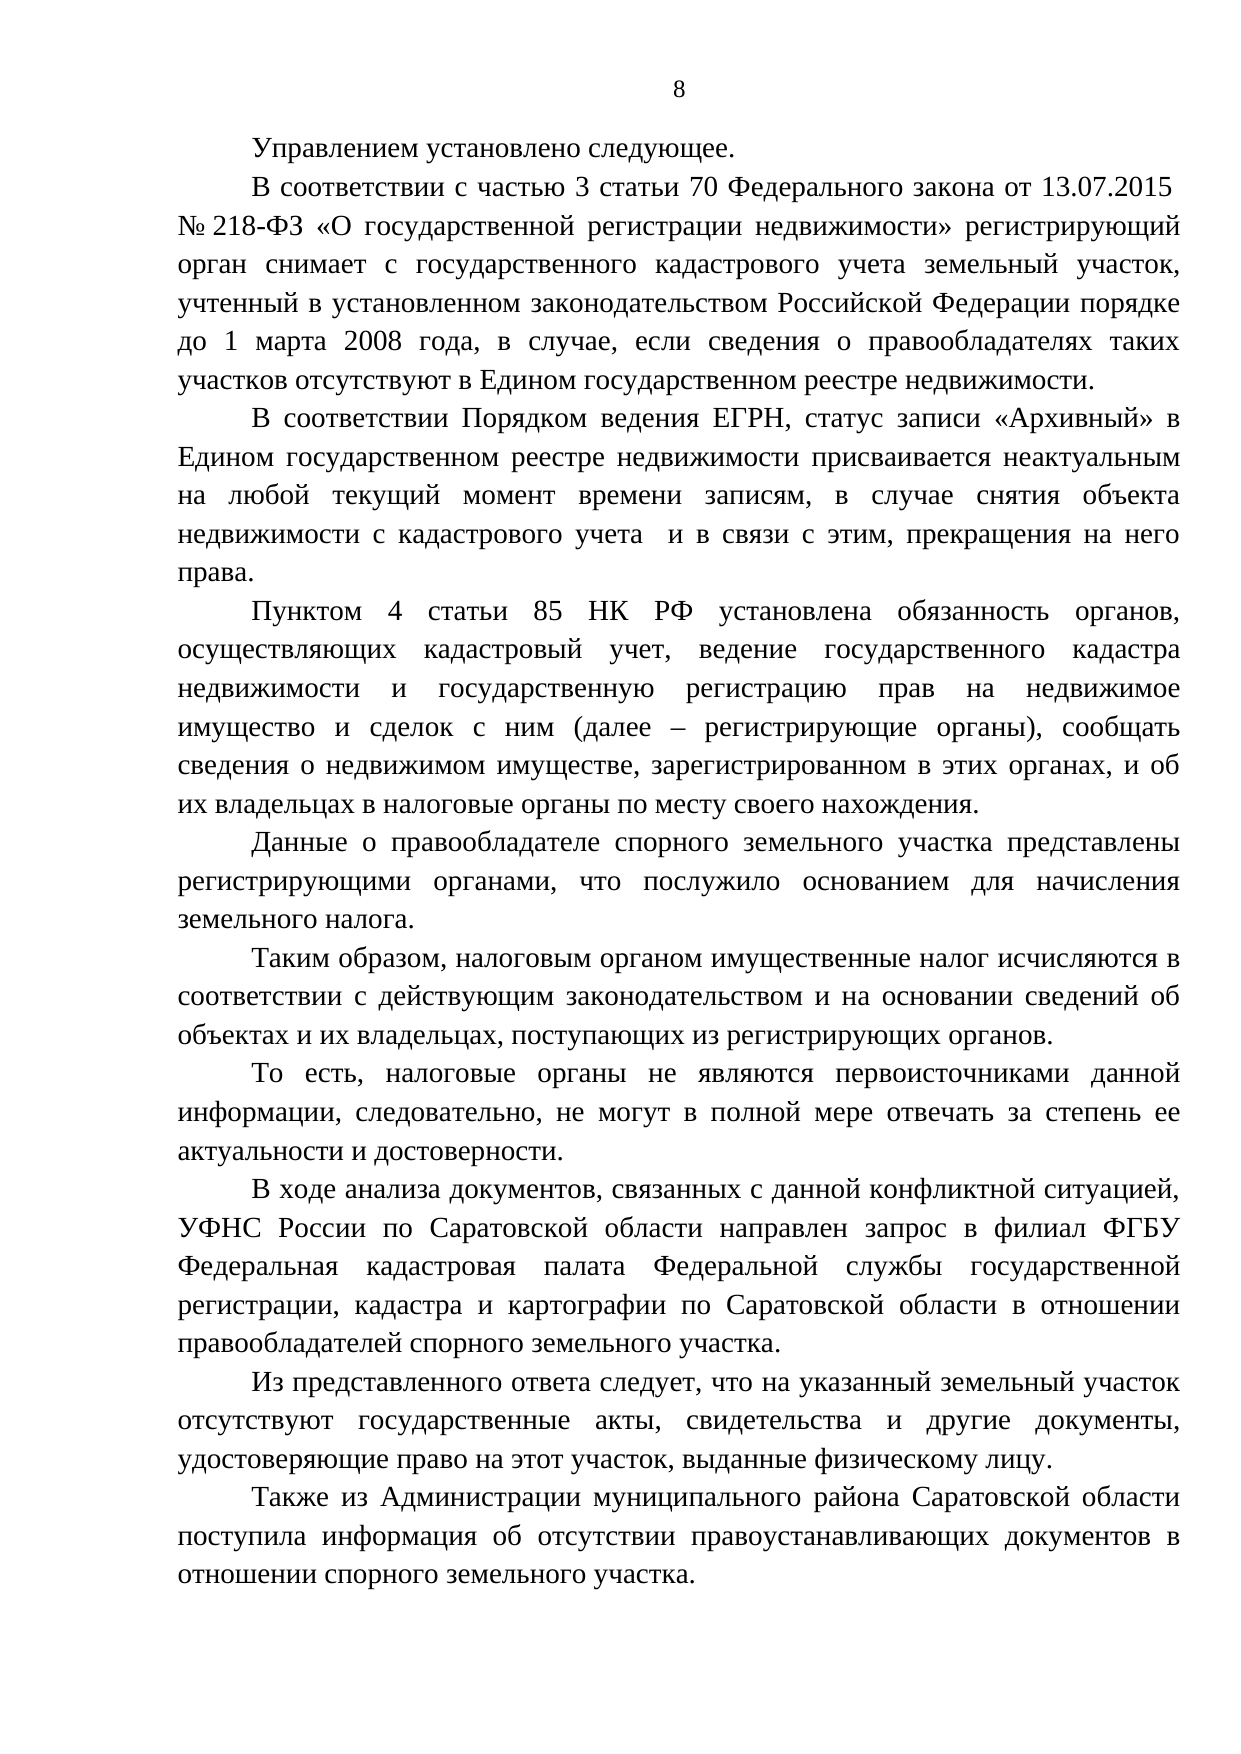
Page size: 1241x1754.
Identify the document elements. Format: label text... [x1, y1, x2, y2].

text То есть, налоговые органы не являются первоисточниками данной информации, следовательно, не могут в полной мере отвечать за степень ее актуальности и достоверности. [177, 1056, 1181, 1166]
text В соответствии с частью 3 статьи 70 Федерального закона от 13.07.2015 № 218-ФЗ «О государственной регистрации недвижимости» регистрирующий орган снимает с государственного кадастрового учета земельный участок, учтенный в установленном законодательством Российской Федерации порядке до 1 марта 2008 года, в случае, если сведения о правообладателях таких участков отсутствуют в Едином государственном реестре недвижимости. [177, 169, 1181, 395]
text В соответствии Порядком ведения ЕГРН, статус записи «Архивный» в Едином государственном реестре недвижимости присваивается неактуальным на любой текущий момент времени записям, в случае снятия объекта недвижимости с кадастрового учета и в связи с этим, прекращения на него права. [177, 400, 1181, 588]
text Пунктом 4 статьи 85 НК РФ установлена обязанность органов, осуществляющих кадастровый учет, ведение государственного кадастра недвижимости и государственную регистрацию прав на недвижимое имущество и сделок с ним (далее – регистрирующие органы), сообщать сведения о недвижимом имуществе, зарегистрированном в этих органах, и об их владельцах в налоговые органы по месту своего нахождения. [177, 593, 1181, 819]
text В ходе анализа документов, связанных с данной конфликтной ситуацией, УФНС России по Саратовской области направлен запрос в филиал ФГБУ Федеральная кадастровая палата Федеральной службы государственной регистрации, кадастра и картографии по Саратовской области в отношении правообладателей спорного земельного участка. [177, 1171, 1181, 1359]
text Таким образом, налоговым органом имущественные налог исчисляются в соответствии с действующим законодательством и на основании сведений об объектах и их владельцах, поступающих из регистрирующих органов. [177, 940, 1181, 1051]
text Данные о правообладателе спорного земельного участка представлены регистрирующими органами, что послужило основанием для начисления земельного налога. [177, 824, 1181, 935]
text Управлением установлено следующее. [177, 131, 1181, 164]
text Также из Администрации муниципального района Саратовской области поступила информация об отсутствии правоустанавливающих документов в отношении спорного земельного участка. [177, 1479, 1181, 1590]
text Из представленного ответа следует, что на указанный земельный участок отсутствуют государственные акты, свидетельства и другие документы, удостоверяющие право на этот участок, выданные физическому лицу. [177, 1364, 1181, 1474]
